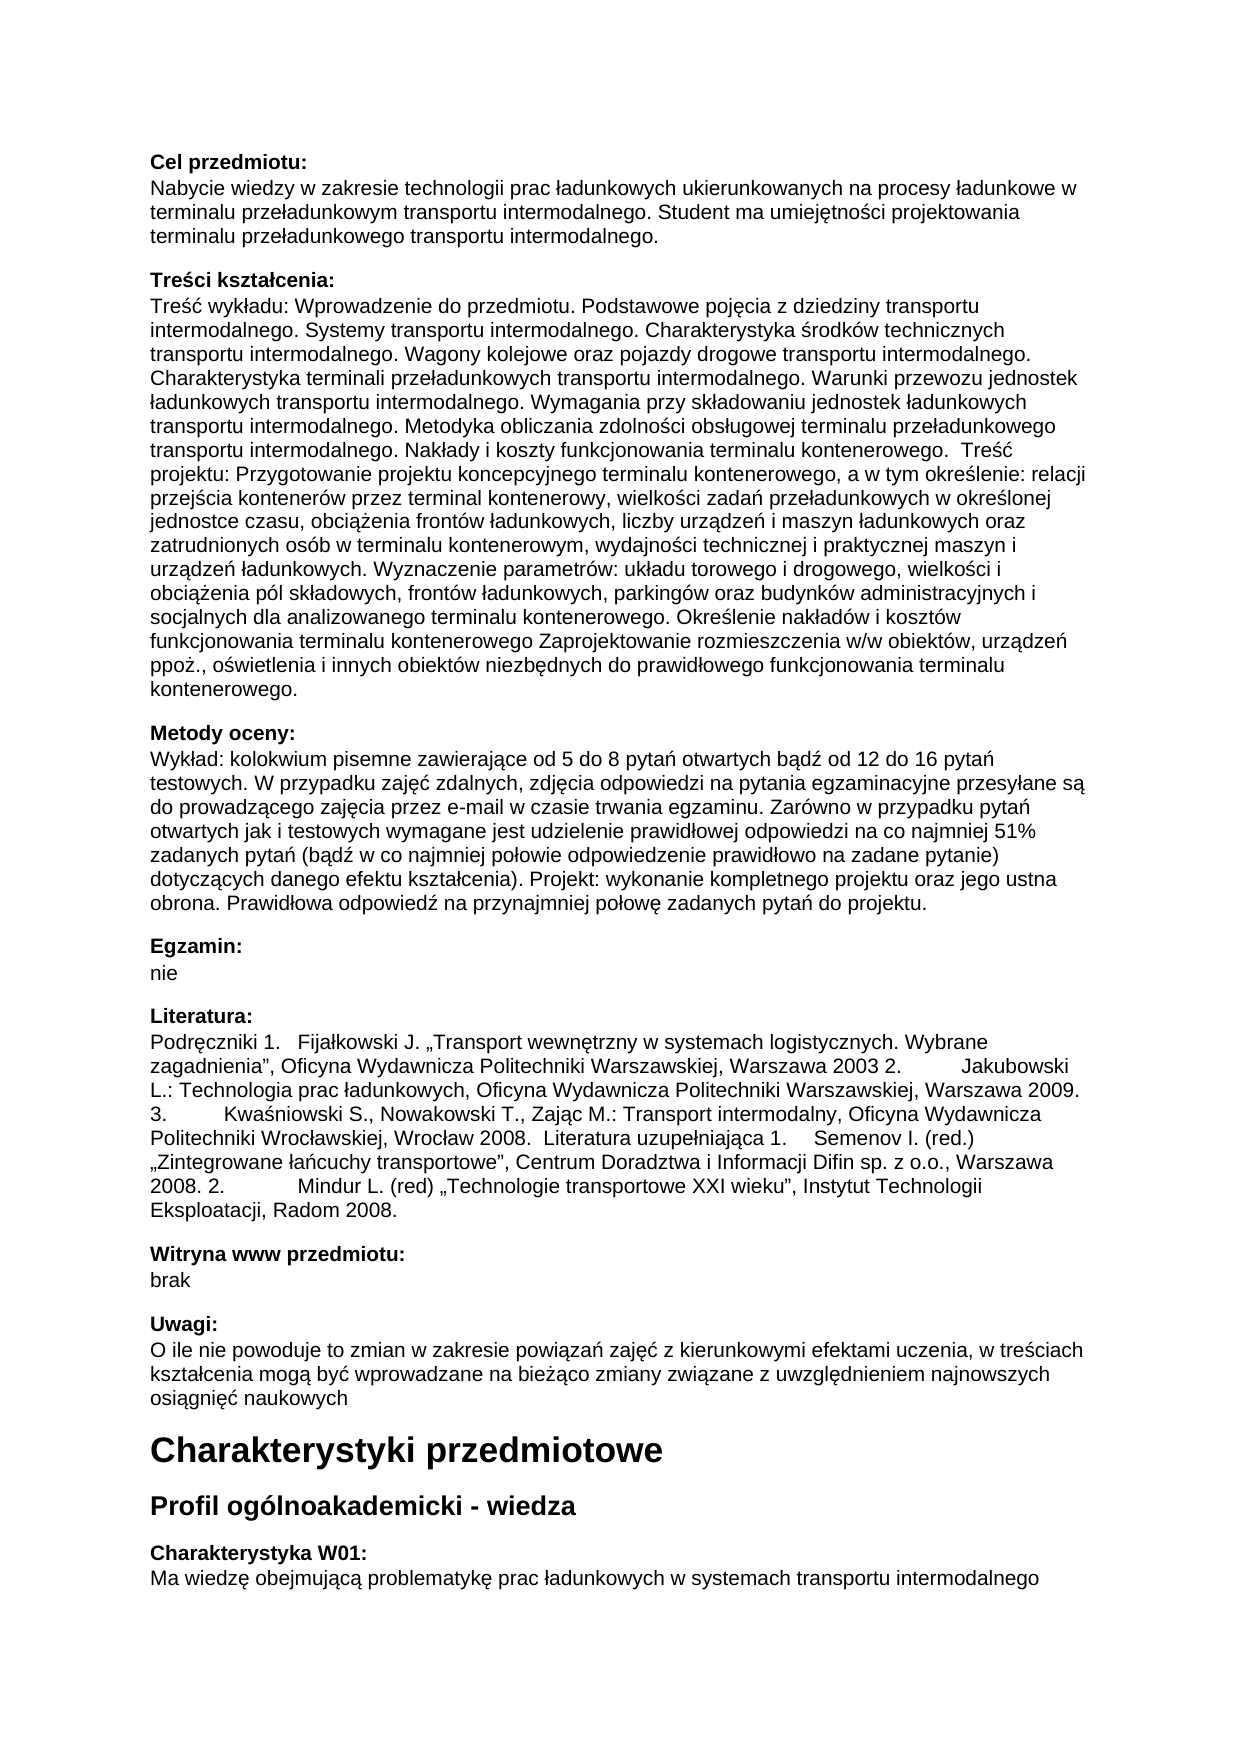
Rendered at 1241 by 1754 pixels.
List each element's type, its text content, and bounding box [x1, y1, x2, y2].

text Charakterystyka W01: [150, 1541, 1090, 1565]
text brak [150, 1268, 1090, 1292]
text Egzamin: [150, 934, 1090, 958]
text Wykład: kolokwium pisemne zawierające od 5 do 8 pytań otwartych bądź od 12 do 16 pytań testowych. W przypadku zajęć zdalnych, zdjęcia odpowiedzi na pytania egzaminacyjne przesyłane są do prowadzącego zajęcia przez e-mail w czasie trwania egzaminu. Zarówno w przypadku pytań otwartych jak i testowych wymagane jest udzielenie prawidłowej odpowiedzi na co najmniej 51% zadanych pytań (bądź w co najmniej połowie odpowiedzenie prawidłowo na zadane pytanie) dotyczących danego efektu kształcenia). Projekt: wykonanie kompletnego projektu oraz jego ustna obrona. Prawidłowa odpowiedź na przynajmniej połowę zadanych pytań do projektu. [150, 747, 1090, 914]
text Treść wykładu: Wprowadzenie do przedmiotu. Podstawowe pojęcia z dziedziny transportu intermodalnego. Systemy transportu intermodalnego. Charakterystyka środków technicznych transportu intermodalnego. Wagony kolejowe oraz pojazdy drogowe transportu intermodalnego. Charakterystyka terminali przeładunkowych transportu intermodalnego. Warunki przewozu jednostek ładunkowych transportu intermodalnego. Wymagania przy składowaniu jednostek ładunkowych transportu intermodalnego. Metodyka obliczania zdolności obsługowej terminalu przeładunkowego transportu intermodalnego. Nakłady i koszty funkcjonowania terminalu kontenerowego. Treść projektu: Przygotowanie projektu koncepcyjnego terminalu kontenerowego, a w tym określenie: relacji przejścia kontenerów przez terminal kontenerowy, wielkości zadań przeładunkowych w określonej jednostce czasu, obciążenia frontów ładunkowych, liczby urządzeń i maszyn ładunkowych oraz zatrudnionych osób w terminalu kontenerowym, wydajności technicznej i praktycznej maszyn i urządzeń ładunkowych. Wyznaczenie parametrów: układu torowego i drogowego, wielkości i obciążenia pól składowych, frontów ładunkowych, parkingów oraz budynków administracyjnych i socjalnych dla analizowanego terminalu kontenerowego. Określenie nakładów i kosztów funkcjonowania terminalu kontenerowego Zaprojektowanie rozmieszczenia w/w obiektów, urządzeń ppoż., oświetlenia i innych obiektów niezbędnych do prawidłowego funkcjonowania terminalu kontenerowego. [150, 294, 1090, 701]
text Treści kształcenia: [150, 268, 1090, 292]
text Uwagi: [150, 1311, 1090, 1335]
text Ma wiedzę obejmującą problematykę prac ładunkowych w systemach transportu intermodalnego [150, 1566, 1090, 1590]
text Nabycie wiedzy w zakresie technologii prac ładunkowych ukierunkowanych na procesy ładunkowe w terminalu przeładunkowym transportu intermodalnego. Student ma umiejętności projektowania terminalu przeładunkowego transportu intermodalnego. [150, 176, 1090, 248]
text O ile nie powoduje to zmian w zakresie powiązań zajęć z kierunkowymi efektami uczenia, w treściach kształcenia mogą być wprowadzane na bieżąco zmiany związane z uwzględnieniem najnowszych osiągnięć naukowych [150, 1337, 1090, 1409]
subtitle Charakterystyki przedmiotowe [150, 1429, 1090, 1470]
text Cel przedmiotu: [150, 150, 1090, 174]
text Podręczniki 1. Fijałkowski J. „Transport wewnętrzny w systemach logistycznych. Wybrane zagadnienia”, Oficyna Wydawnicza Politechniki Warszawskiej, Warszawa 2003 2. Jakubowski L.: Technologia prac ładunkowych, Oficyna Wydawnicza Politechniki Warszawskiej, Warszawa 2009. 3. Kwaśniowski S., Nowakowski T., Zając M.: Transport intermodalny, Oficyna Wydawnicza Politechniki Wrocławskiej, Wrocław 2008. Literatura uzupełniająca 1. Semenov I. (red.) „Zintegrowane łańcuchy transportowe”, Centrum Doradztwa i Informacji Difin sp. z o.o., Warszawa 2008. 2. Mindur L. (red) „Technologie transportowe XXI wieku”, Instytut Technologii Eksploatacji, Radom 2008. [150, 1030, 1090, 1222]
subtitle Profil ogólnoakademicki - wiedza [150, 1490, 1090, 1521]
text Witryna www przedmiotu: [150, 1242, 1090, 1266]
text Metody oceny: [150, 721, 1090, 745]
text Literatura: [150, 1004, 1090, 1028]
text nie [150, 960, 1090, 984]
